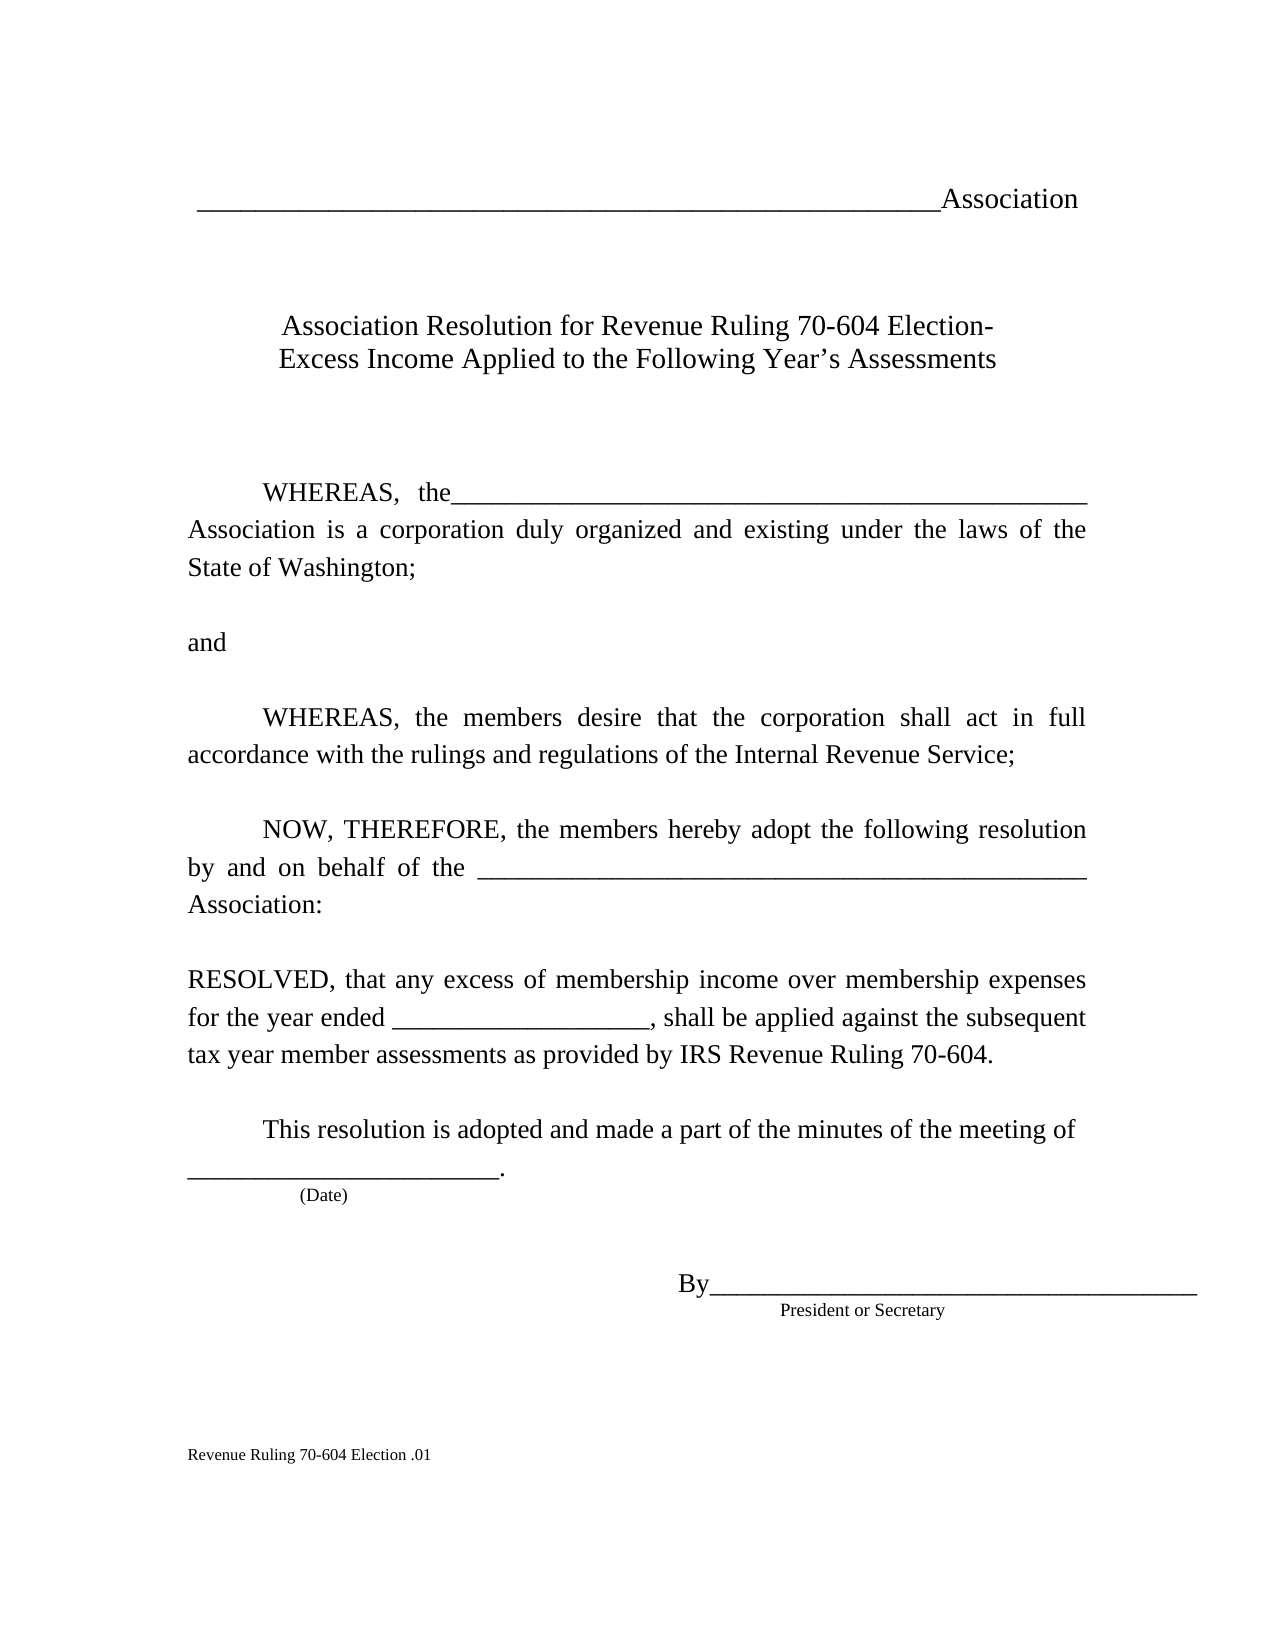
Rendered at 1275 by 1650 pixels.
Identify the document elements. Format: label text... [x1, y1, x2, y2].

text WHEREAS, the members desire that the corporation shall act in full accordance with the rulings and regulations of the Internal Revenue Service; [187, 696, 1087, 771]
text By____________________________________ [187, 1267, 1087, 1298]
subtitle Association Resolution for Revenue Ruling 70-604 Election- [187, 308, 1087, 342]
text RESOLVED, that any excess of membership income over membership expenses for the year ended ___________________, shall be applied against the subsequent tax year member assessments as provided by IRS Revenue Ruling 70-604. [187, 958, 1087, 1071]
text NOW, THEREFORE, the members hereby adopt the following resolution by and on behalf of the _____________________________________________ Association: [187, 808, 1087, 921]
text President or Secretary [262, 1298, 1087, 1320]
text (Date) [187, 1183, 1087, 1205]
text ___________________________________________________Association [187, 181, 1087, 215]
text and [187, 621, 1087, 658]
text WHEREAS, the_______________________________________________ Association is a corporation duly organized and existing under the laws of the State of Washington; [187, 471, 1087, 583]
text Excess Income Applied to the Following Year’s Assessments [187, 342, 1087, 375]
text This resolution is adopted and made a part of the minutes of the meeting of _______________________. [187, 1108, 1087, 1183]
text Revenue Ruling 70-604 Election .01 [187, 1445, 1087, 1464]
